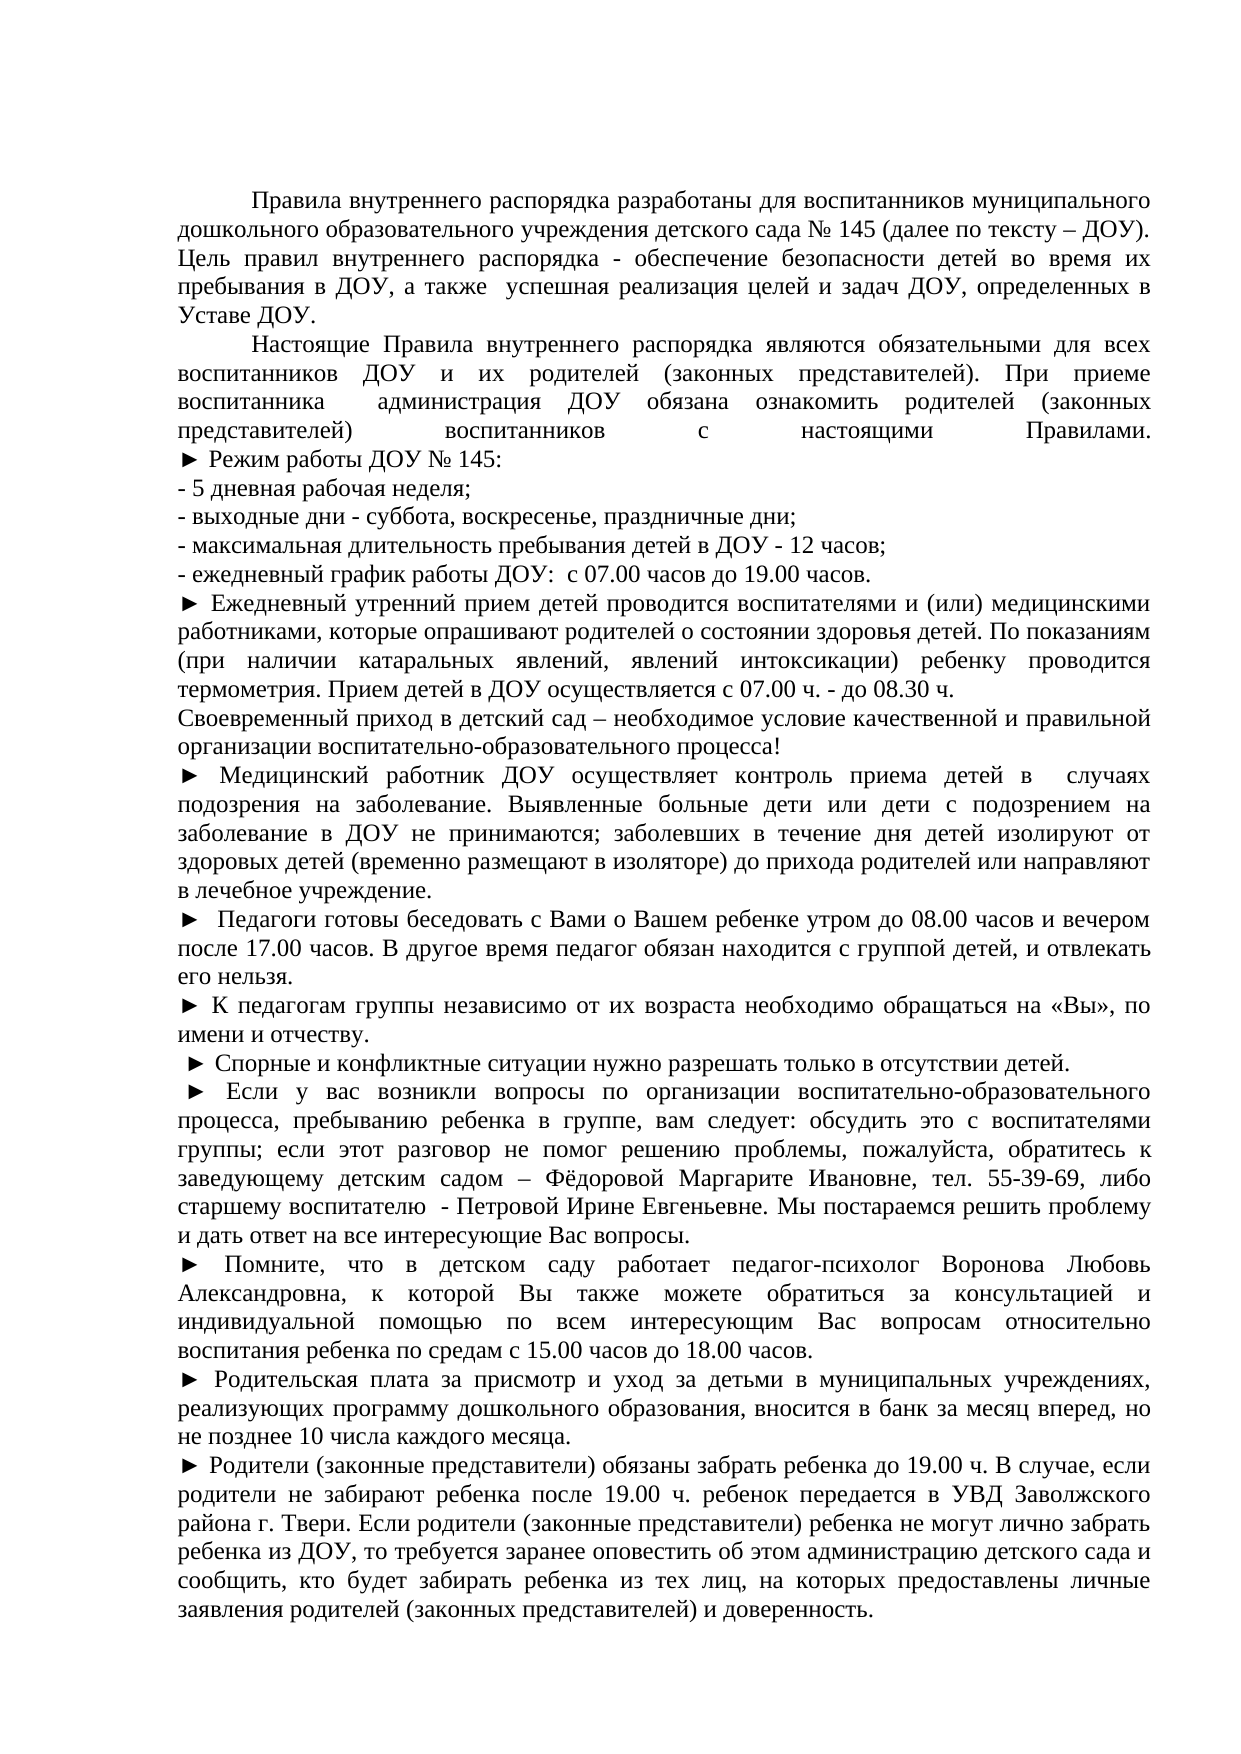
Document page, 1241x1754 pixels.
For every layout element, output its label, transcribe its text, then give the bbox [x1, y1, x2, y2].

text - ежедневный график работы ДОУ: с 07.00 часов до 19.00 часов. [177, 559, 1152, 588]
text ► Если у вас возникли вопросы по организации воспитательно-образовательного процесса, пребыванию ребенка в группе, вам следует: обсудить это с воспитателями группы; если этот разговор не помог решению проблемы, пожалуйста, обратитесь к заведующему детским садом – Фёдоровой Маргарите Ивановне, тел. 55-39-69, либо старшему воспитателю - Петровой Ирине Евгеньевне. Мы постараемся решить проблему и дать ответ на все интересующие Вас вопросы. [177, 1076, 1152, 1249]
text ► Помните, что в детском саду работает педагог-психолог Воронова Любовь Александровна, к которой Вы также можете обратиться за консультацией и индивидуальной помощью по всем интересующим Вас вопросам относительно воспитания ребенка по средам с 15.00 часов до 18.00 часов. [177, 1249, 1152, 1364]
text ► Медицинский работник ДОУ осуществляет контроль приема детей в случаях подозрения на заболевание. Выявленные больные дети или дети с подозрением на заболевание в ДОУ не принимаются; заболевших в течение дня детей изолируют от здоровых детей (временно размещают в изоляторе) до прихода родителей или направляют в лечебное учреждение. [177, 760, 1152, 904]
title Правила внутреннего распорядка разработаны для воспитанников муниципального дошкольного образовательного учреждения детского сада № 145 (далее по тексту – ДОУ). Цель правил внутреннего распорядка - обеспечение безопасности детей во время их пребывания в ДОУ, а также успешная реализация целей и задач ДОУ, определенных в Уставе ДОУ. [177, 185, 1152, 329]
text ► К педагогам группы независимо от их возраста необходимо обращаться на «Вы», по имени и отчеству. [177, 990, 1152, 1048]
text Своевременный приход в детский сад – необходимое условие качественной и правильной организации воспитательно-образовательного процесса! [177, 703, 1152, 760]
text ► Педагоги готовы беседовать с Вами о Вашем ребенке утром до 08.00 часов и вечером после 17.00 часов. В другое время педагог обязан находится с группой детей, и отвлекать его нельзя. [177, 904, 1152, 990]
text ► Родители (законные представители) обязаны забрать ребенка до 19.00 ч. В случае, если родители не забирают ребенка после 19.00 ч. ребенок передается в УВД Заволжского района г. Твери. Если родители (законные представители) ребенка не могут лично забрать ребенка из ДОУ, то требуется заранее оповестить об этом администрацию детского сада и сообщить, кто будет забирать ребенка из тех лиц, на которых предоставлены личные заявления родителей (законных представителей) и доверенность. [177, 1450, 1152, 1623]
text ► Ежедневный утренний прием детей проводится воспитателями и (или) медицинскими работниками, которые опрашивают родителей о состоянии здоровья детей. По показаниям (при наличии катаральных явлений, явлений интоксикации) ребенку проводится термометрия. Прием детей в ДОУ осуществляется с 07.00 ч. - до 08.30 ч. [177, 588, 1152, 703]
text - выходные дни - суббота, воскресенье, праздничные дни; [177, 501, 1152, 530]
text - 5 дневная рабочая неделя; [177, 473, 1152, 501]
text ► Спорные и конфликтные ситуации нужно разрешать только в отсутствии детей. [177, 1048, 1152, 1076]
text - максимальная длительность пребывания детей в ДОУ - 12 часов; [177, 530, 1152, 559]
title Настоящие Правила внутреннего распорядка являются обязательными для всех воспитанников ДОУ и их родителей (законных представителей). При приеме воспитанника администрация ДОУ обязана ознакомить родителей (законных представителей) воспитанников с настоящими Правилами. ► Режим работы ДОУ № 145: [177, 329, 1152, 473]
text ► Родительская плата за присмотр и уход за детьми в муниципальных учреждениях, реализующих программу дошкольного образования, вносится в банк за месяц вперед, но не позднее 10 числа каждого месяца. [177, 1364, 1152, 1450]
